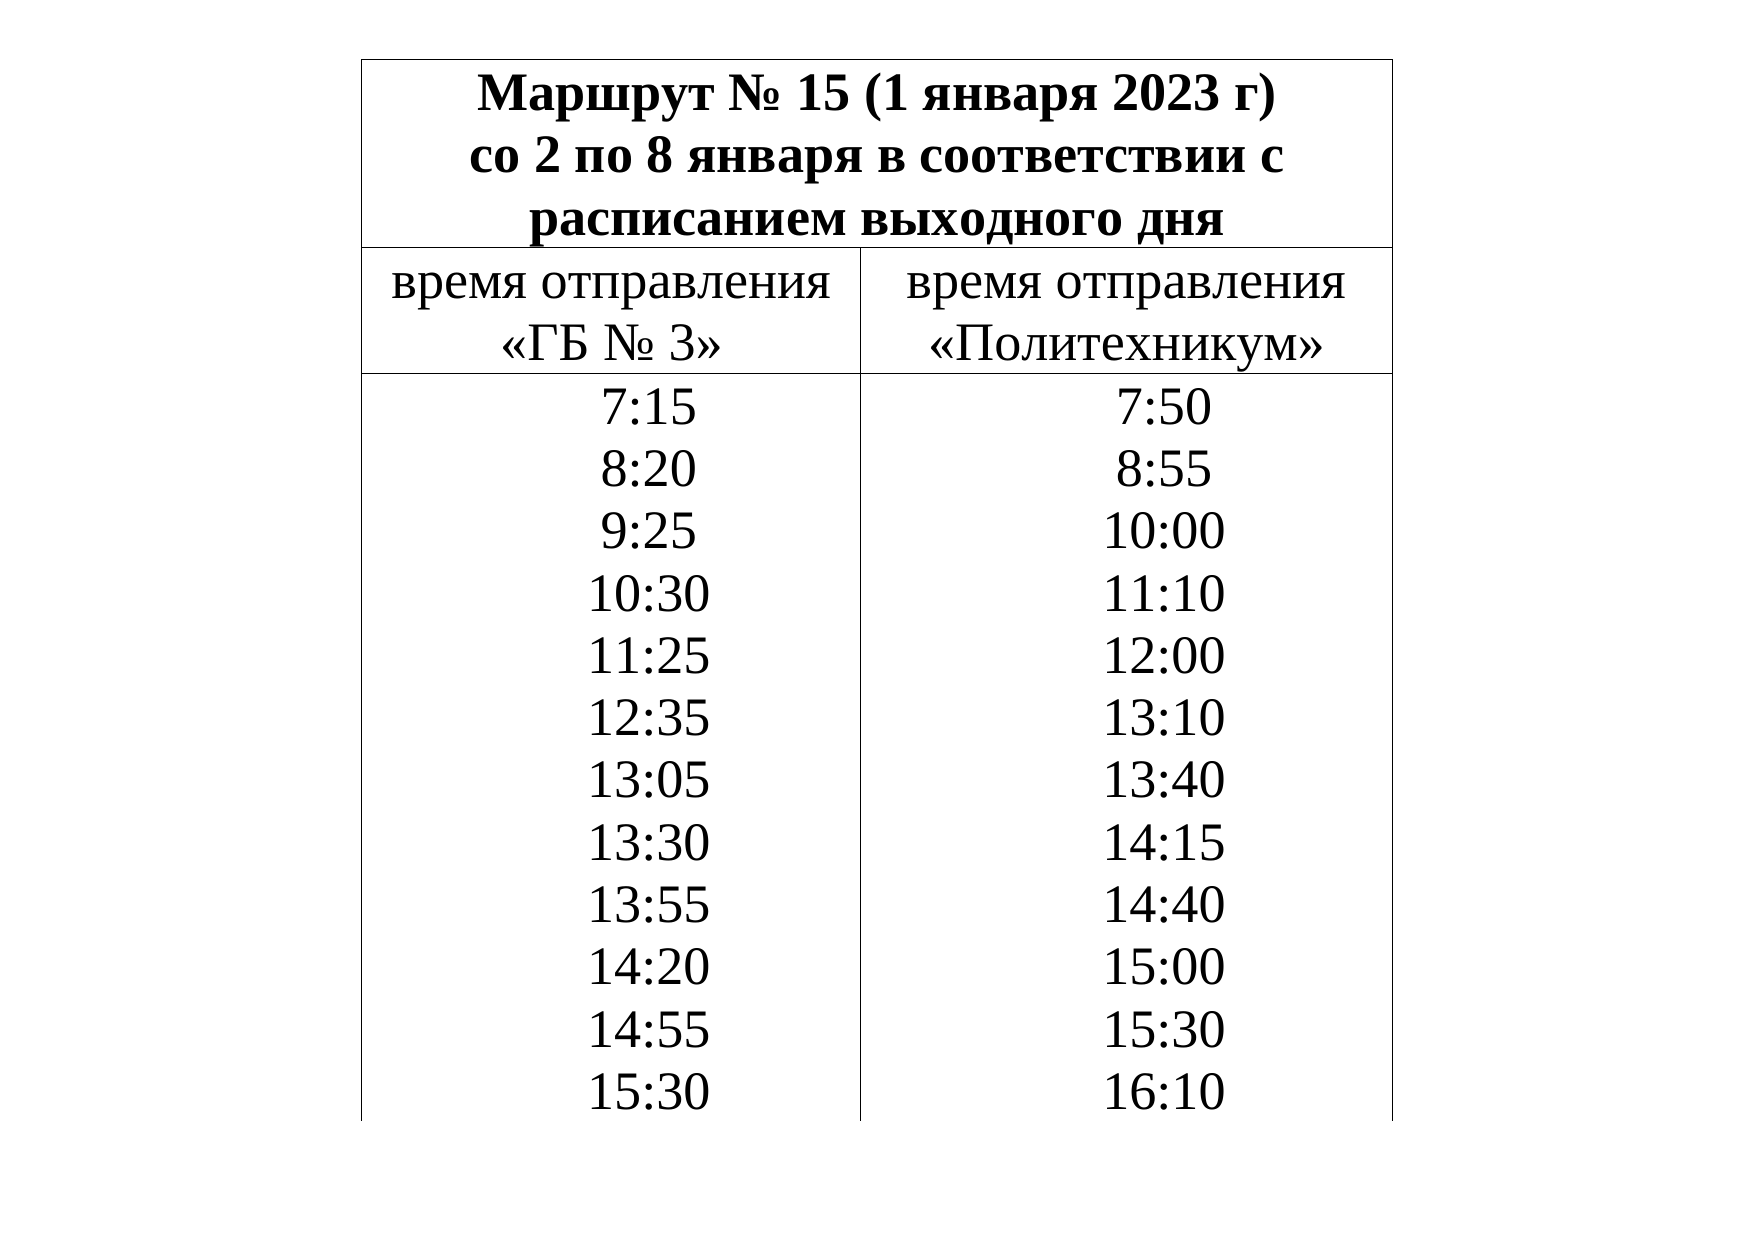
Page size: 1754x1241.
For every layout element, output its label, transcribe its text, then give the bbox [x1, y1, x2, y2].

table_cell 8:55 [861, 436, 1392, 498]
table_cell 11:10 [861, 561, 1392, 623]
table_cell 14:55 [362, 997, 860, 1059]
table_cell 15:00 [861, 934, 1392, 997]
table_cell 14:15 [861, 810, 1392, 872]
table_cell 13:30 [362, 810, 860, 872]
table_cell 10:30 [362, 561, 860, 623]
table_cell 14:20 [362, 934, 860, 997]
table_cell 10:00 [861, 498, 1392, 561]
table_cell 11:25 [362, 623, 860, 685]
table_cell 16:10 [861, 1059, 1392, 1121]
table_cell 13:40 [861, 748, 1392, 810]
table_cell 12:35 [362, 685, 860, 747]
table_cell 15:30 [861, 997, 1392, 1059]
table_cell 15:30 [362, 1059, 860, 1121]
table_header Маршрут № 15 (1 января 2023 г) со 2 по 8 января в соответствии с расписанием выходного дня [362, 60, 1392, 247]
table_cell 13:10 [861, 685, 1392, 747]
table_cell 9:25 [362, 498, 860, 561]
table_cell 7:15 [362, 374, 860, 436]
table_cell 8:20 [362, 436, 860, 498]
table_cell 13:05 [362, 748, 860, 810]
table_cell время отправления «ГБ № 3» [362, 248, 860, 373]
table_cell время отправления «Политехникум» [861, 248, 1392, 373]
table_cell 13:55 [362, 872, 860, 934]
table_cell 12:00 [861, 623, 1392, 685]
table_cell 14:40 [861, 872, 1392, 934]
table_cell 7:50 [861, 374, 1392, 436]
